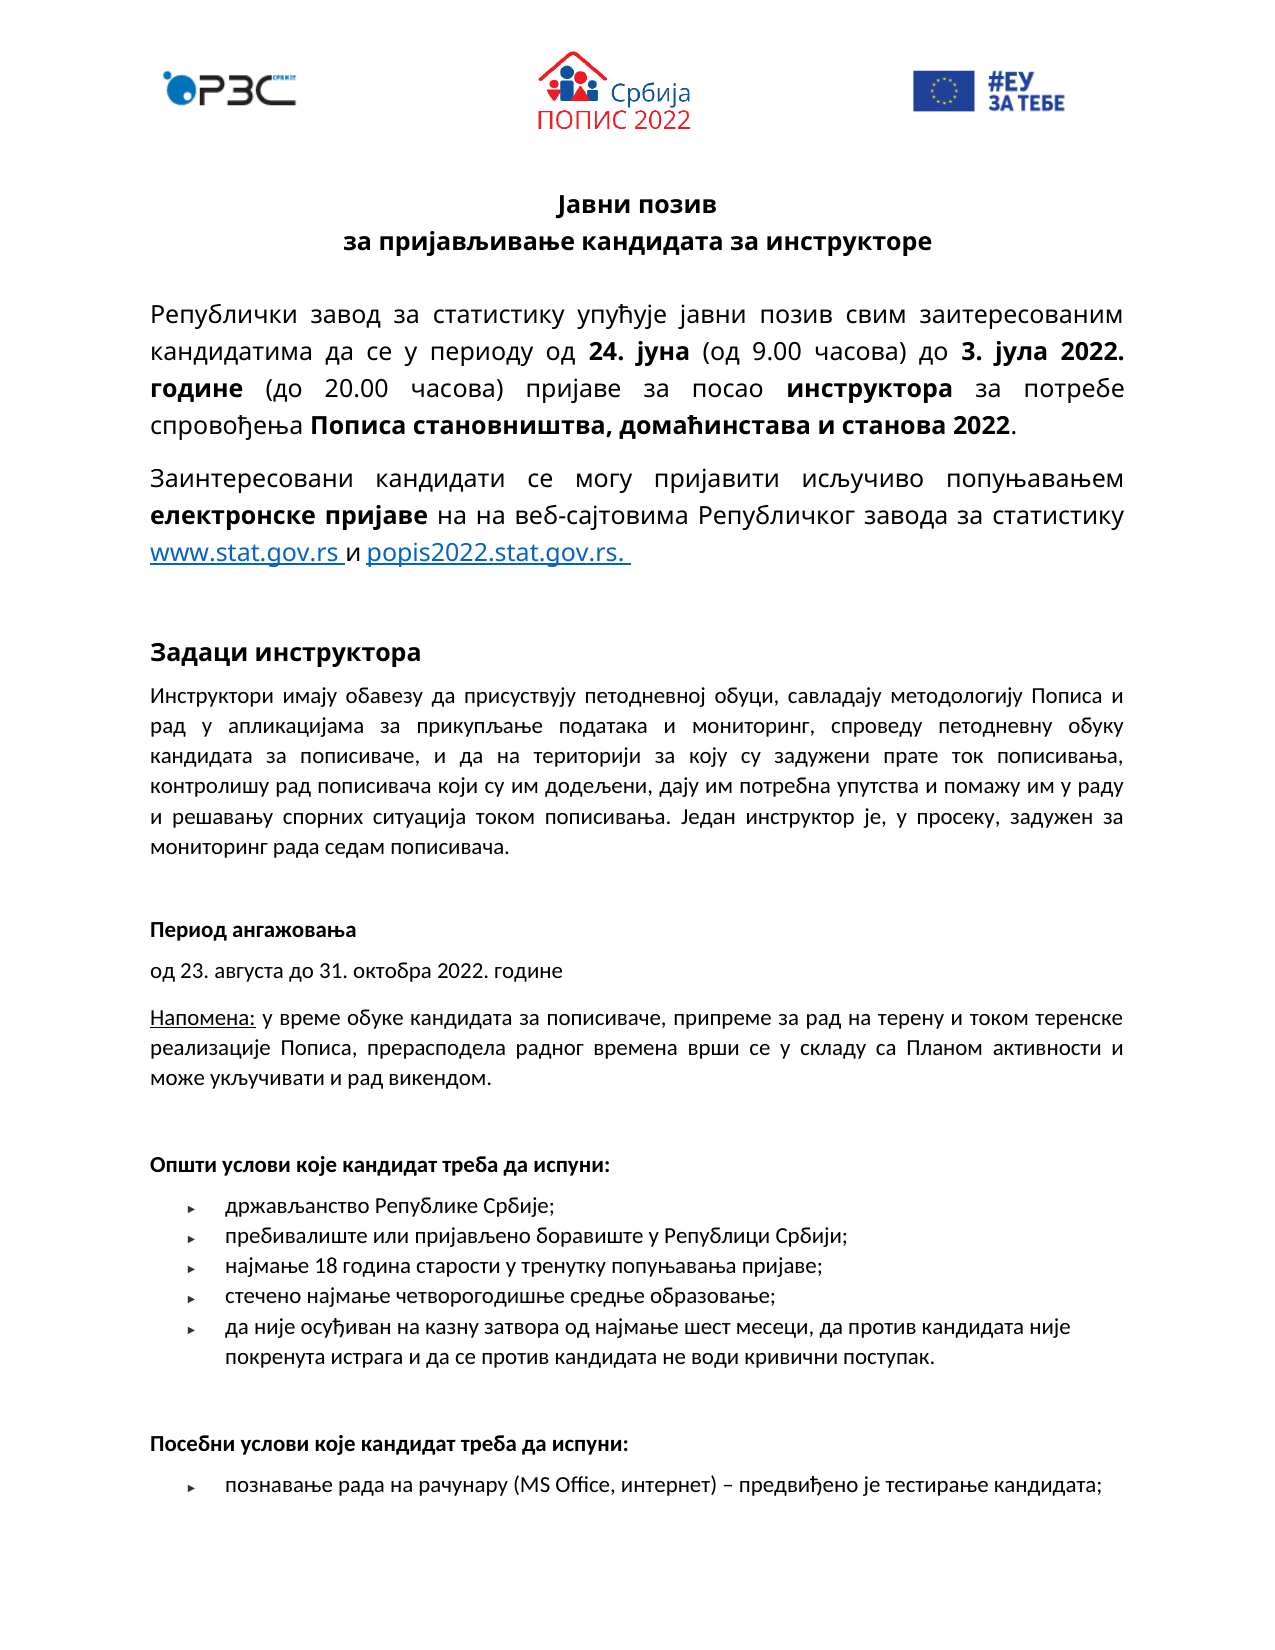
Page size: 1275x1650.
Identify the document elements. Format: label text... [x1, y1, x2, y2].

text Период ангажовања [150, 915, 1125, 943]
text Заинтересовани кандидати се могу пријавити исључиво попуњавањем електронске пријаве на на веб-сајтовима Републичког завода за статистику www.stat.gov.rs и popis2022.stat.gov.rs. [150, 461, 1125, 568]
text Инструктори имају обавезу да присуствују петодневној обуци, савладају методологију Пописа и рад у апликацијама за прикупљање података и мониторинг, спроведу петодневну обуку кандидата за пописиваче, и да на територији за коју су задужени прате ток пописивања, контролишу рад пописивача који су им додељени, дају им потребна упутства и помажу им у раду и решавању спорних ситуација током пописивања. Један инструктор је, у просеку, задужен за мониторинг рада седам пописивача. [150, 681, 1125, 860]
text од 23. августа до 31. октобра 2022. године [150, 956, 1125, 984]
list најмање 18 година старости у тренутку попуњавања пријаве; [187, 1251, 1125, 1279]
text Задаци инструктора [150, 634, 1125, 668]
list да није осуђиван на казну затвора од најмање шест месеци, да против кандидата није покренута истрага и да се против кандидата не води кривични поступак. [187, 1312, 1125, 1370]
list стечено најмање четворогодишње средње образовање; [187, 1282, 1125, 1309]
text за пријављивање кандидата за инструкторе [150, 223, 1125, 258]
list пребивалиште или пријављено боравиште у Републици Србији; [187, 1221, 1125, 1249]
picture [150, 58, 323, 119]
picture [901, 51, 1073, 123]
text Посебни услови које кандидат треба да испуни: [150, 1429, 1125, 1457]
text Републички завод за статистику упућује јавни позив свим заитересованим кандидатима да се у периоду од 24. јуна (од 9.00 часова) до 3. јула 2022. године (до 20.00 часова) пријаве за посао инструктора за потребе спровођења Пописа становништва, домаћинстава и станова 2022. [150, 297, 1125, 441]
picture [528, 45, 691, 130]
list познавање рада на рачунару (MS Office, интернет) – предвиђено је тестирање кандидата; [187, 1470, 1125, 1498]
text Јавни позив [150, 187, 1125, 221]
text Напомена: у време обуке кандидата за пописиваче, припреме за рад на терену и током теренске реализације Пописа, прерасподела радног времена врши се у складу са Планом активности и може укључивати и рад викендом. [150, 1003, 1125, 1091]
list држављанство Републике Србије; [187, 1191, 1125, 1219]
text Општи услови које кандидат треба да испуни: [150, 1150, 1125, 1178]
